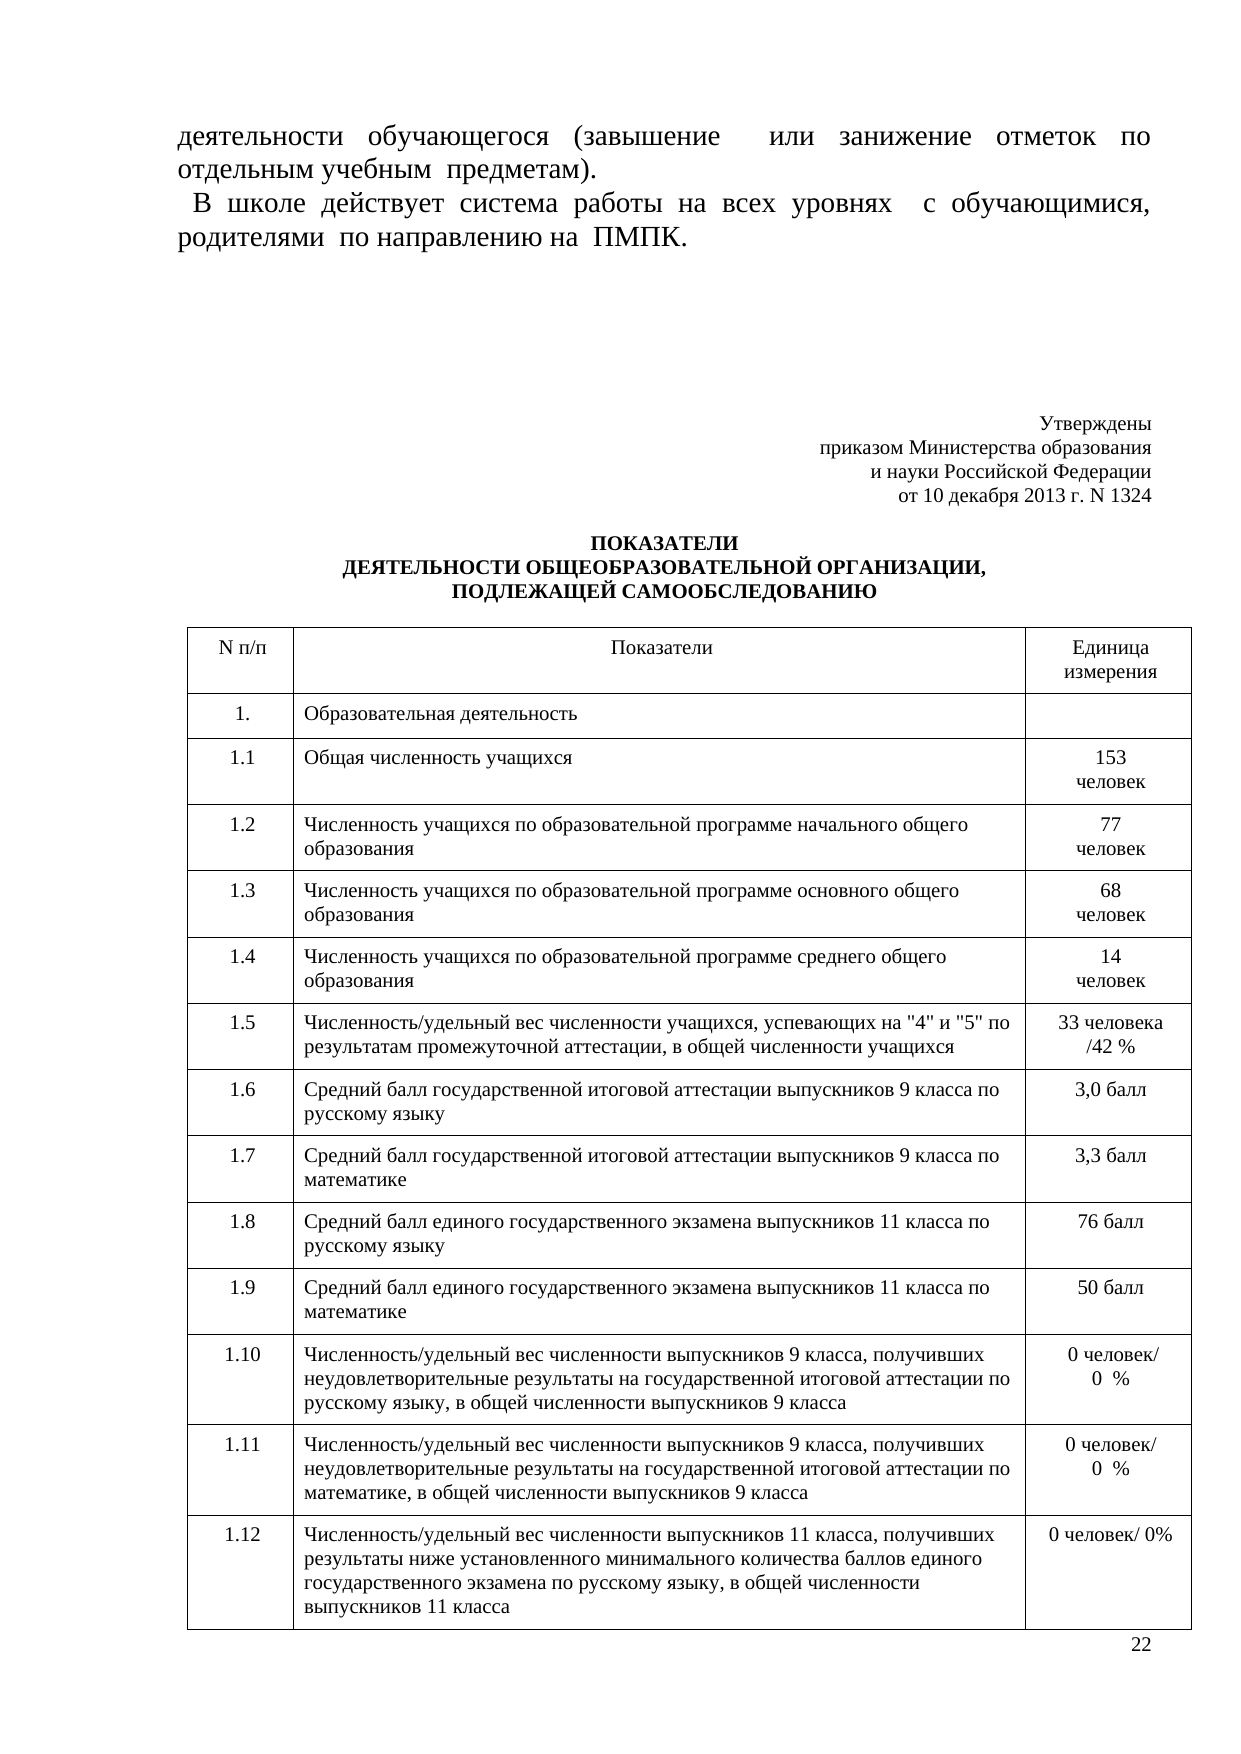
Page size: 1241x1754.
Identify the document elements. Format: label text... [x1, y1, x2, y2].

table_cell Численность учащихся по образовательной программе среднего общего образования [294, 938, 1025, 1003]
table_cell 33 человека /42 % [1026, 1004, 1191, 1069]
text ДЕЯТЕЛЬНОСТИ ОБЩЕОБРАЗОВАТЕЛЬНОЙ ОРГАНИЗАЦИИ, [177, 555, 1152, 579]
table_cell 1.2 [188, 805, 293, 870]
table_cell 3,3 балл [1026, 1136, 1191, 1202]
table_cell Численность/удельный вес численности выпускников 11 класса, получивших результаты ниже установленного минимального количества баллов единого государственного экзамена по русскому языку, в общей численности выпускников 11 класса [294, 1516, 1025, 1629]
table_cell Средний балл государственной итоговой аттестации выпускников 9 класса по русскому языку [294, 1070, 1025, 1135]
table_cell 1.4 [188, 938, 293, 1003]
table_header N п/п [188, 628, 293, 693]
text и науки Российской Федерации [177, 459, 1152, 483]
table_cell Общая численность учащихся [294, 739, 1025, 804]
table_cell 1.1 [188, 739, 293, 804]
table_cell Численность/удельный вес численности выпускников 9 класса, получивших неудовлетворительные результаты на государственной итоговой аттестации по русскому языку, в общей численности выпускников 9 класса [294, 1335, 1025, 1424]
table_cell 50 балл [1026, 1269, 1191, 1334]
table_cell Численность учащихся по образовательной программе основного общего образования [294, 871, 1025, 937]
text ПОДЛЕЖАЩЕЙ САМООБСЛЕДОВАНИЮ [177, 579, 1152, 603]
table_cell 0 человек/ 0 % [1026, 1425, 1191, 1515]
table_cell 153 человек [1026, 739, 1191, 804]
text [177, 118, 1152, 185]
table_cell 76 балл [1026, 1203, 1191, 1268]
table_cell 1.11 [188, 1425, 293, 1515]
table_cell Численность учащихся по образовательной программе начального общего образования [294, 805, 1025, 870]
table_cell Средний балл единого государственного экзамена выпускников 11 класса по математике [294, 1269, 1025, 1334]
table_cell 1.10 [188, 1335, 293, 1424]
table_cell 1.5 [188, 1004, 293, 1069]
table_cell 14 человек [1026, 938, 1191, 1003]
text Утверждены [177, 411, 1152, 434]
table_cell 1.7 [188, 1136, 293, 1202]
text В школе действует система работы на всех уровнях с обучающимися, родителями по направлению на ПМПК. [177, 185, 1152, 252]
table_cell 1. [188, 694, 293, 738]
table_cell 1.3 [188, 871, 293, 937]
table_cell Численность/удельный вес численности учащихся, успевающих на "4" и "5" по результатам промежуточной аттестации, в общей численности учащихся [294, 1004, 1025, 1069]
text от 10 декабря 2013 г. N 1324 [177, 483, 1152, 507]
table_cell 1.9 [188, 1269, 293, 1334]
table_cell 77 человек [1026, 805, 1191, 870]
table_cell 3,0 балл [1026, 1070, 1191, 1135]
text ПОКАЗАТЕЛИ [177, 531, 1152, 555]
table_cell [1026, 694, 1191, 738]
text приказом Министерства образования [177, 434, 1152, 459]
table_cell 0 человек/ 0% [1026, 1516, 1191, 1629]
table_cell 1.8 [188, 1203, 293, 1268]
table_cell Численность/удельный вес численности выпускников 9 класса, получивших неудовлетворительные результаты на государственной итоговой аттестации по математике, в общей численности выпускников 9 класса [294, 1425, 1025, 1515]
table_cell 1.6 [188, 1070, 293, 1135]
table_cell 0 человек/ 0 % [1026, 1335, 1191, 1424]
table_header Единица измерения [1026, 628, 1191, 693]
table_cell Средний балл государственной итоговой аттестации выпускников 9 класса по математике [294, 1136, 1025, 1202]
table_header Показатели [294, 628, 1025, 693]
table_cell Средний балл единого государственного экзамена выпускников 11 класса по русскому языку [294, 1203, 1025, 1268]
table_cell 68 человек [1026, 871, 1191, 937]
table_cell 1.12 [188, 1516, 293, 1629]
table_cell Образовательная деятельность [294, 694, 1025, 738]
